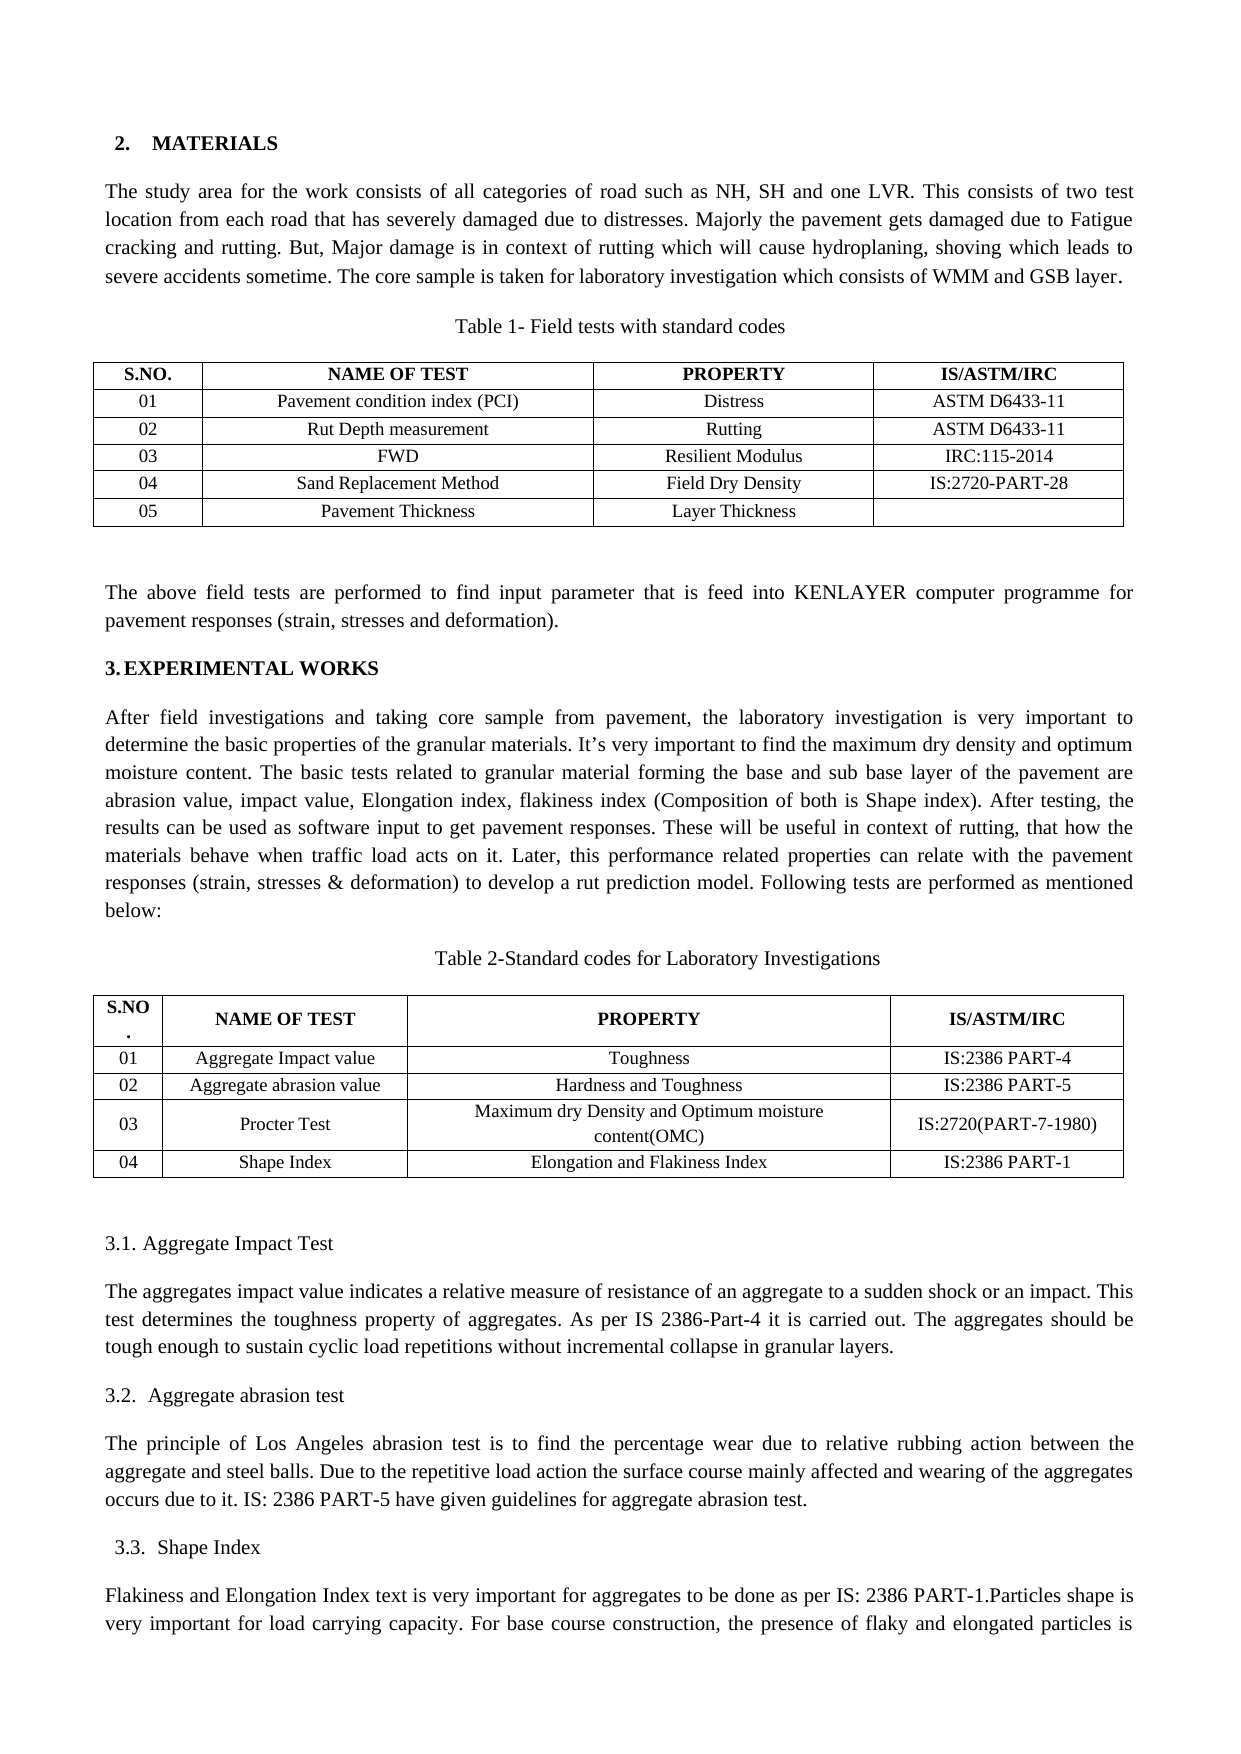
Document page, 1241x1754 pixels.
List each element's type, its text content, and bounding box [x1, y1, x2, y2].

table_cell Rut Depth measurement [203, 418, 593, 444]
table_cell Pavement Thickness [203, 499, 593, 526]
table_cell 01 [94, 390, 202, 417]
table_cell ASTM D6433-11 [874, 390, 1123, 417]
table_header S.NO. [94, 996, 162, 1046]
text The above field tests are performed to find input parameter that is feed into KENLAYER computer programme for pavement responses (strain, stresses and deformation). [105, 580, 1135, 632]
table_cell 01 [94, 1047, 162, 1072]
list Aggregate abrasion test [105, 1383, 1135, 1407]
table_header S.NO. [94, 363, 202, 388]
list EXPERIMENTAL WORKS [105, 656, 1135, 680]
table_cell Field Dry Density [594, 471, 873, 498]
table_header IS/ASTM/IRC [874, 363, 1123, 388]
text The principle of Los Angeles abrasion test is to find the percentage wear due to relative rubbing action between the aggregate and steel balls. Due to the repetitive load action the surface course mainly affected and wearing of the aggregates occurs due to it. IS: 2386 PART-5 have given guidelines for aggregate abrasion test. [105, 1431, 1135, 1511]
table_cell 04 [94, 1151, 162, 1177]
table_cell 05 [94, 499, 202, 526]
table_cell 03 [94, 1100, 162, 1150]
text After field investigations and taking core sample from pavement, the laboratory investigation is very important to determine the basic properties of the granular materials. It’s very important to find the maximum dry density and optimum moisture content. The basic tests related to granular material forming the base and sub base layer of the pavement are abrasion value, impact value, Elongation index, flakiness index (Composition of both is Shape index). After testing, the results can be used as software input to get pavement responses. These will be useful in context of rutting, that how the materials behave when traffic load acts on it. Later, this performance related properties can relate with the pavement responses (strain, stresses & deformation) to develop a rut prediction model. Following tests are performed as mentioned below: [105, 705, 1135, 922]
text Table 2-Standard codes for Laboratory Investigations [180, 946, 1135, 970]
table_cell Layer Thickness [594, 499, 873, 526]
table_cell IS:2386 PART-4 [891, 1047, 1123, 1072]
table_header NAME OF TEST [163, 996, 407, 1046]
list Shape Index [114, 1535, 1135, 1559]
table_cell Aggregate Impact value [163, 1047, 407, 1072]
table_header PROPERTY [408, 996, 890, 1046]
table_cell IS:2720-PART-28 [874, 471, 1123, 498]
table_cell IS:2720(PART-7-1980) [891, 1100, 1123, 1150]
table_cell Resilient Modulus [594, 445, 873, 470]
table_cell Distress [594, 390, 873, 417]
table_cell Procter Test [163, 1100, 407, 1150]
table_cell 04 [94, 471, 202, 498]
text The study area for the work consists of all categories of road such as NH, SH and one LVR. This consists of two test location from each road that has severely damaged due to distresses. Majorly the pavement gets damaged due to Fatigue cracking and rutting. But, Major damage is in context of rutting which will cause hydroplaning, shoving which leads to severe accidents sometime. The core sample is taken for laboratory investigation which consists of WMM and GSB layer. [105, 179, 1135, 289]
table_cell IS:2386 PART-1 [891, 1151, 1123, 1177]
table_cell Rutting [594, 418, 873, 444]
table_cell [874, 499, 1123, 526]
table_cell Elongation and Flakiness Index [408, 1151, 890, 1177]
table_cell FWD [203, 445, 593, 470]
table_header NAME OF TEST [203, 363, 593, 388]
table_cell IS:2386 PART-5 [891, 1074, 1123, 1099]
table_header PROPERTY [594, 363, 873, 388]
list Aggregate Impact Test [105, 1231, 1135, 1255]
table_cell Sand Replacement Method [203, 471, 593, 498]
table_cell IRC:115-2014 [874, 445, 1123, 470]
table_cell 03 [94, 445, 202, 470]
table_cell 02 [94, 418, 202, 444]
table_cell Maximum dry Density and Optimum moisture content(OMC) [408, 1100, 890, 1150]
table_cell Aggregate abrasion value [163, 1074, 407, 1099]
list MATERIALS [114, 131, 1135, 155]
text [105, 1583, 1135, 1635]
text Table 1- Field tests with standard codes [105, 314, 1135, 338]
table_header IS/ASTM/IRC [891, 996, 1123, 1046]
text The aggregates impact value indicates a relative measure of resistance of an aggregate to a sudden shock or an impact. This test determines the toughness property of aggregates. As per IS 2386-Part-4 it is carried out. The aggregates should be tough enough to sustain cyclic load repetitions without incremental collapse in granular layers. [105, 1279, 1135, 1358]
table_cell Shape Index [163, 1151, 407, 1177]
table_cell Toughness [408, 1047, 890, 1072]
table_cell 02 [94, 1074, 162, 1099]
table_cell Hardness and Toughness [408, 1074, 890, 1099]
table_cell Pavement condition index (PCI) [203, 390, 593, 417]
table_cell ASTM D6433-11 [874, 418, 1123, 444]
